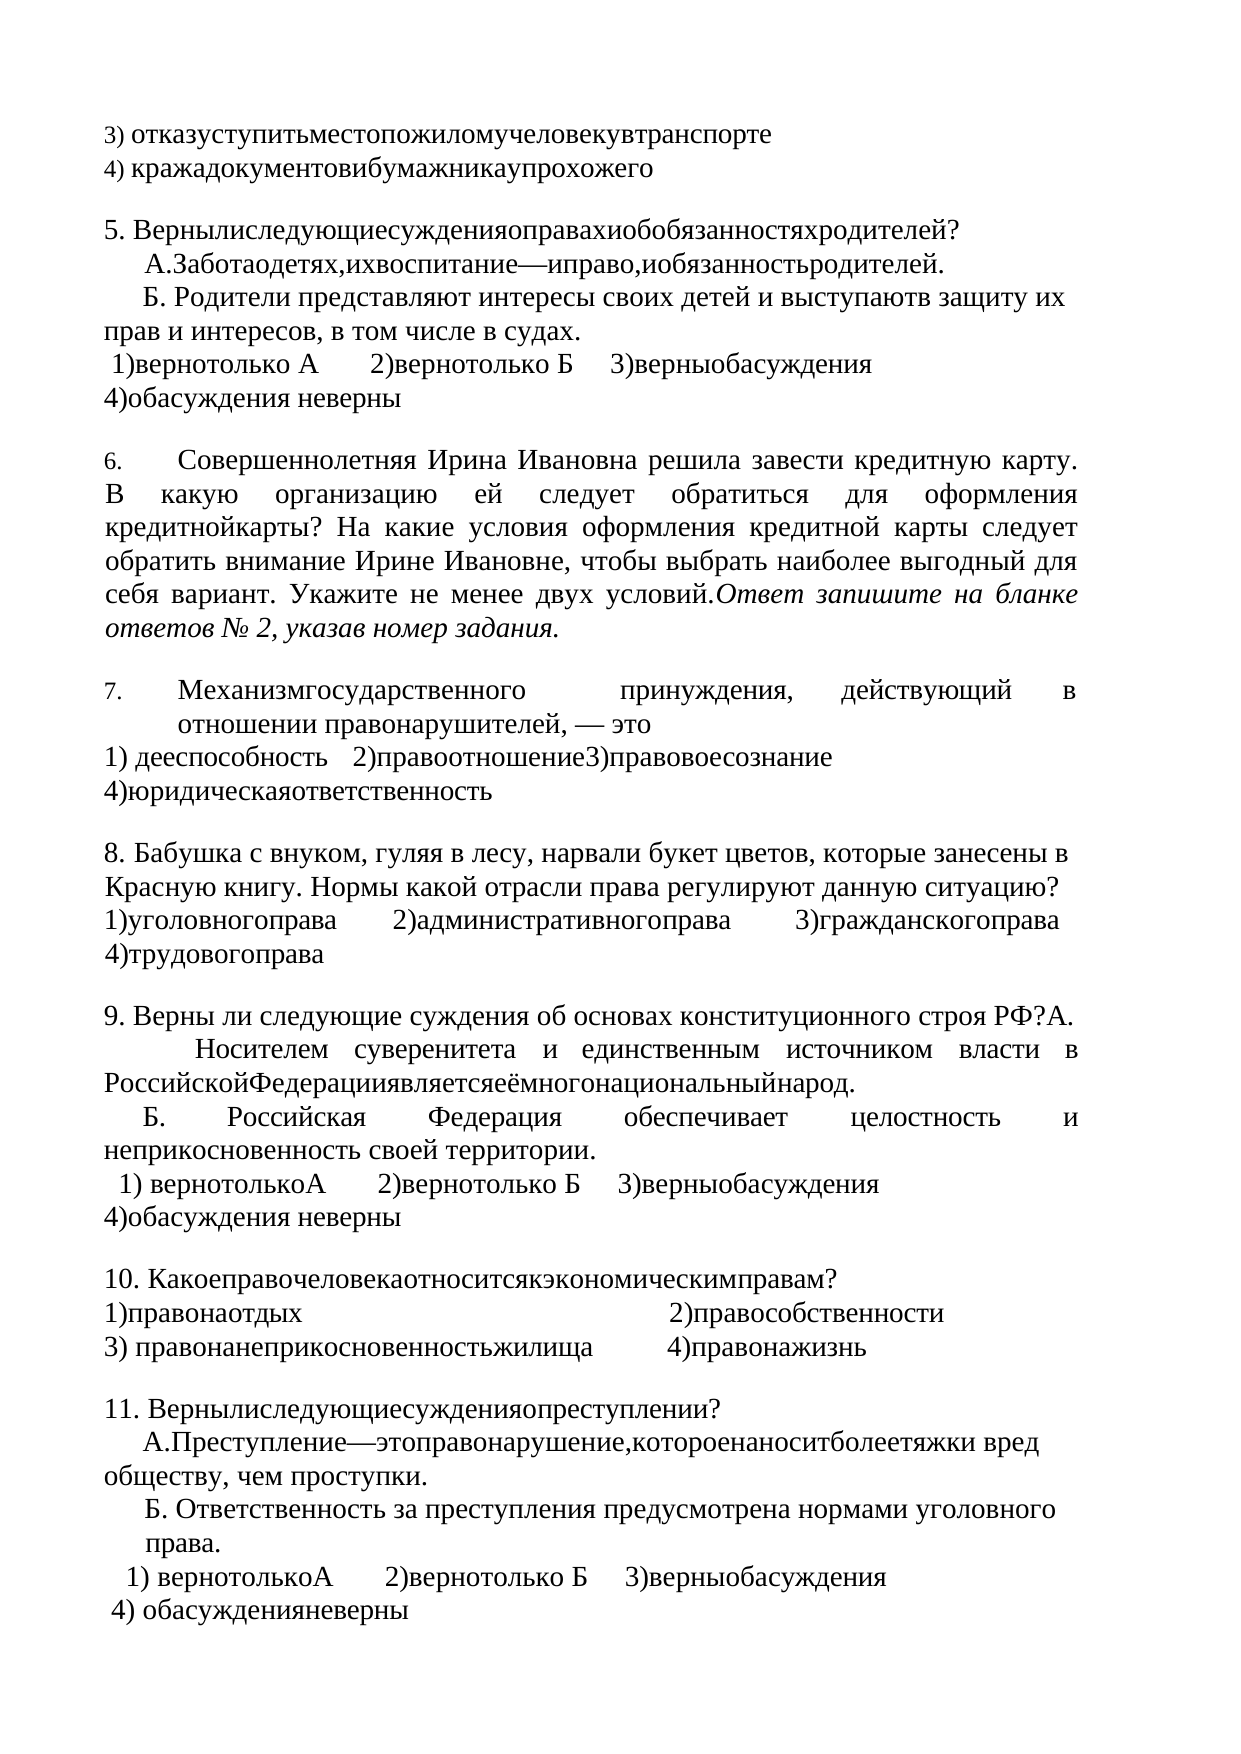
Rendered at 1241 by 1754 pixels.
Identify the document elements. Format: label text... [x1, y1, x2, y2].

text 4)трудовогоправа [104, 936, 1211, 969]
text 4)юридическаяответственность [103, 773, 1211, 806]
text 1)правонаотдых 2)правособственности [103, 1295, 1211, 1329]
text Б. Российская Федерация обеспечивает целостность и неприкосновенность своей территории. [103, 1099, 1079, 1166]
text 1)уголовногоправа 2)административногоправа 3)гражданскогоправа [103, 902, 1211, 936]
list Вернылиследующиесужденияоправахиобобязанностяхродителей? А.Заботаодетях,ихвоспитание—иправо,иобязанностьродителей. [103, 212, 1025, 279]
list Механизмгосударственного принуждения, действующий в отношении правонарушителей, — это [104, 672, 1077, 739]
list Верны ли следующие суждения об основах конституционного строя РФ?А. Носителем суверенитета и единственным источником власти в [103, 998, 1079, 1065]
list вернотолькоА 2)вернотолько Б 3)верныобасуждения [118, 1166, 1211, 1199]
list Бабушка с внуком, гуляя в лесу, нарвали букет цветов, которые занесены в Красную книгу. Нормы какой отрасли права регулируют данную ситуацию? [103, 835, 1077, 902]
text 1)вернотолько А 2)вернотолько Б 3)верныобасуждения [111, 346, 1211, 380]
list Вернылиследующиесужденияопреступлении? [103, 1391, 1211, 1424]
list Совершеннолетняя Ирина Ивановна решила завести кредитную карту. В какую организацию ей следует обратиться для оформления кредитнойкарты? На какие условия оформления кредитной карты следует обратить внимание Ирине Ивановне, чтобы выбрать наиболее выгодный для себя вариант. Укажите не менее двух условий.Ответ запишите на бланке ответов № 2, указав номер задания. [104, 442, 1079, 643]
text Б. Ответственность за преступления предусмотрена нормами уголовного права. [144, 1492, 1094, 1559]
list вернотолькоА 2)вернотолько Б 3)верныобасуждения [125, 1559, 1211, 1592]
text 4)обасуждения неверны [103, 1199, 1211, 1233]
list кражадокументовибумажникаупрохожего [104, 150, 1211, 183]
text 4)обасуждения неверны [103, 380, 1211, 413]
text А.Преступление—этоправонарушение,котороенаноситболеетяжки вред обществу, чем проступки. [103, 1424, 1094, 1492]
list отказуступитьместопожиломучеловекувтранспорте [104, 116, 1211, 150]
list правонанеприкосновенностьжилища 4)правонажизнь [103, 1329, 1211, 1362]
text РоссийскойФедерацииявляетсяеёмногонациональныйнарод. [103, 1065, 1211, 1099]
list Какоеправочеловекаотноситсякэкономическимправам? [103, 1262, 1211, 1295]
text 1) дееспособность 2)правоотношение3)правовоесознание [103, 739, 1211, 773]
text Б. Родители представляют интересы своих детей и выступаютв защиту их прав и интересов, в том числе в судах. [103, 279, 1094, 346]
list обасужденияневерны [111, 1592, 1211, 1626]
